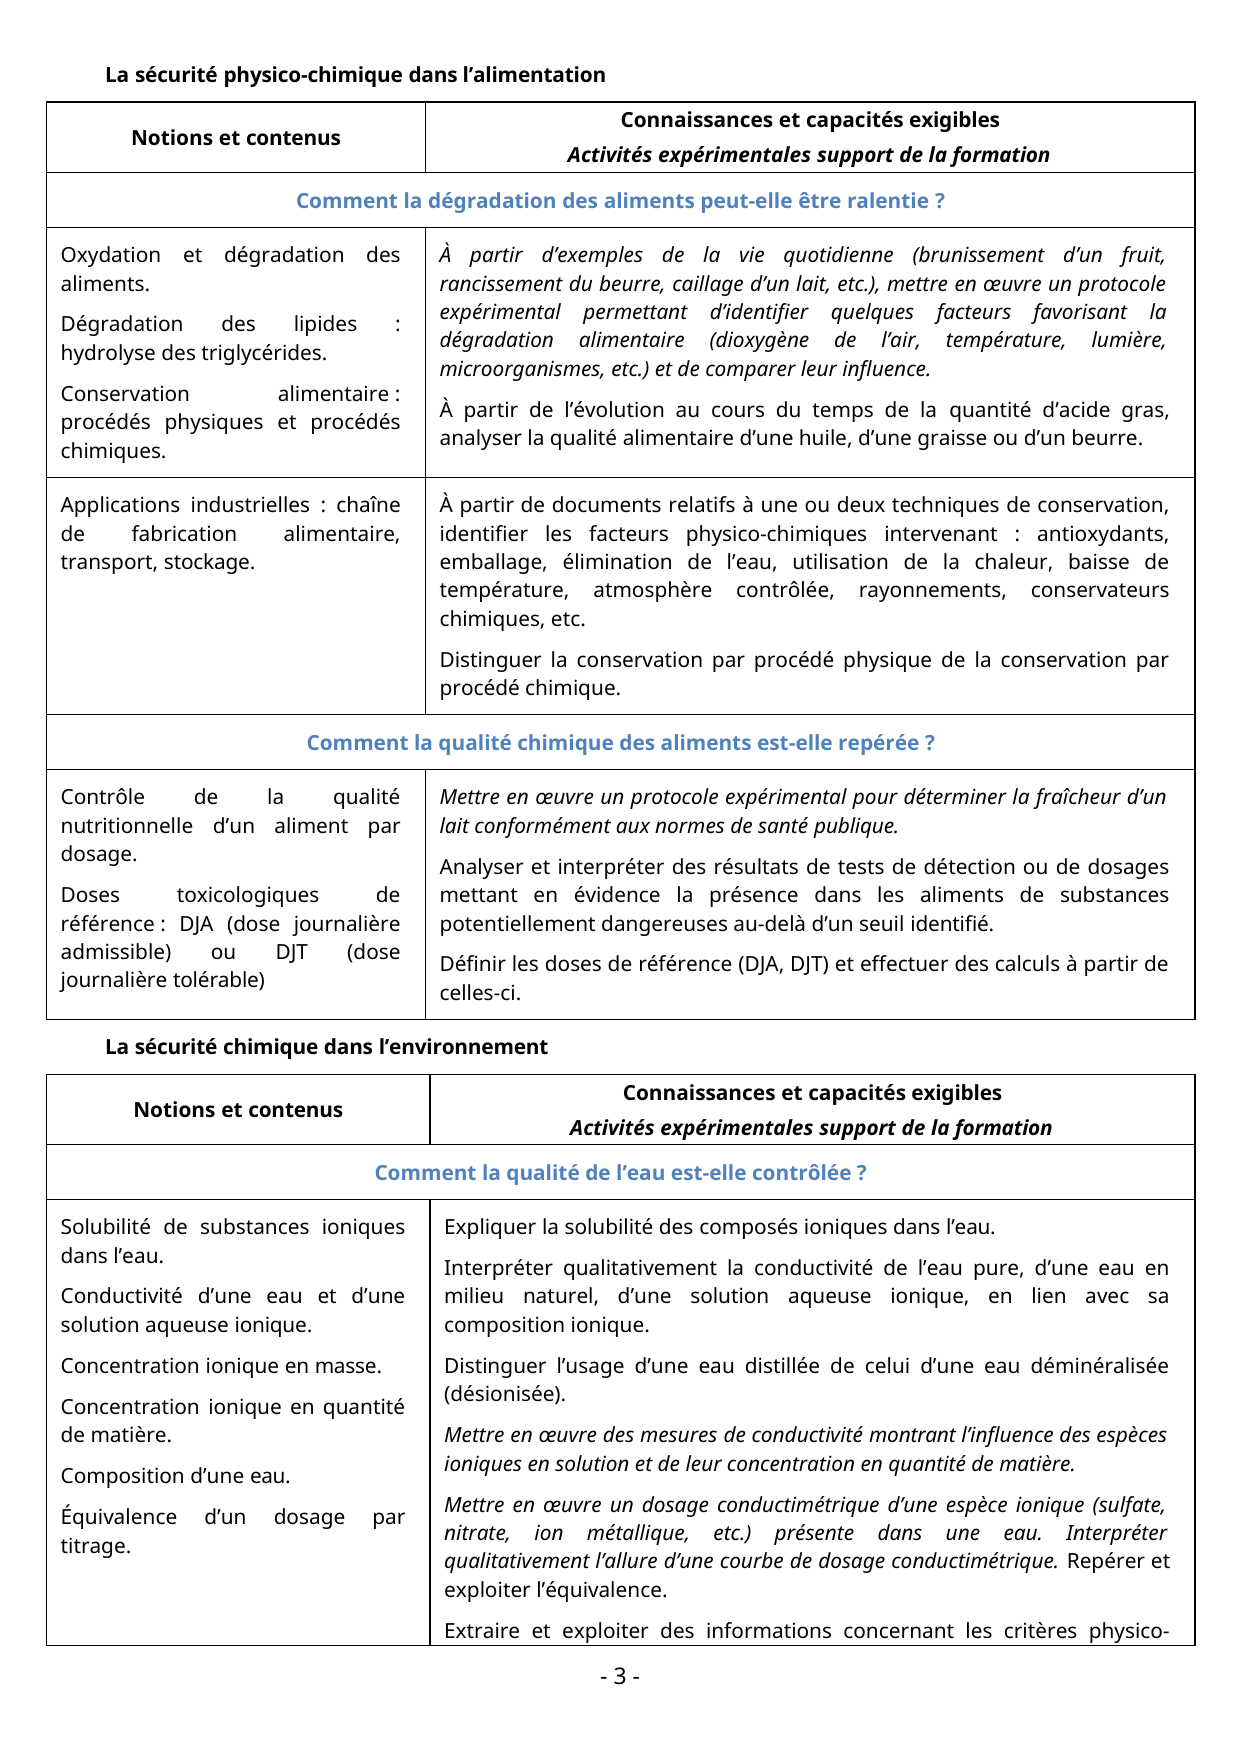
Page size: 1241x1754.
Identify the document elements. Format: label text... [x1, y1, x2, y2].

table_cell À partir d’exemples de la vie quotidienne (brunissement d’un fruit, rancissement du beurre, caillage d’un lait, etc.), mettre en œuvre un protocole expérimental permettant d’identifier quelques facteurs favorisant la dégradation alimentaire (dioxygène de l’air, température, lumière, microorganismes, etc.) et de comparer leur influence. À partir de l’évolution au cours du temps de la quantité d’acide gras, analyser la qualité alimentaire d’une huile, d’une graisse ou d’un beurre. [426, 228, 1194, 477]
table_cell Comment la dégradation des aliments peut-elle être ralentie ? [47, 173, 1194, 227]
subtitle La sécurité physico-chimique dans l’alimentation [45, 60, 1194, 89]
table_header Notions et contenus [47, 103, 425, 172]
table_header Notions et contenus [47, 1075, 429, 1144]
table_cell Contrôle de la qualité nutritionnelle d’un aliment par dosage. Doses toxicologiques de référence : DJA (dose journalière admissible) ou DJT (dose journalière tolérable) [47, 770, 425, 1019]
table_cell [47, 1200, 429, 1644]
table_cell Oxydation et dégradation des aliments. Dégradation des lipides : hydrolyse des triglycérides. Conservation alimentaire : procédés physiques et procédés chimiques. [47, 228, 425, 477]
table_cell Mettre en œuvre un protocole expérimental pour déterminer la fraîcheur d’un lait conformément aux normes de santé publique. Analyser et interpréter des résultats de tests de détection ou de dosages mettant en évidence la présence dans les aliments de substances potentiellement dangereuses au-delà d’un seuil identifié. Définir les doses de référence (DJA, DJT) et effectuer des calculs à partir de celles-ci. [426, 770, 1194, 1019]
table_cell Comment la qualité de l’eau est-elle contrôlée ? [47, 1145, 1194, 1199]
table_header Connaissances et capacités exigibles Activités expérimentales support de la formation [426, 103, 1194, 172]
table_cell À partir de documents relatifs à une ou deux techniques de conservation, identifier les facteurs physico-chimiques intervenant : antioxydants, emballage, élimination de l’eau, utilisation de la chaleur, baisse de température, atmosphère contrôlée, rayonnements, conservateurs chimiques, etc. Distinguer la conservation par procédé physique de la conservation par procédé chimique. [426, 478, 1194, 714]
table_header Connaissances et capacités exigibles Activités expérimentales support de la formation [431, 1075, 1194, 1144]
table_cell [431, 1200, 1194, 1644]
table_cell Comment la qualité chimique des aliments est-elle repérée ? [47, 715, 1194, 769]
table_cell Applications industrielles : chaîne de fabrication alimentaire, transport, stockage. [47, 478, 425, 714]
subtitle La sécurité chimique dans l’environnement [45, 1032, 1194, 1061]
